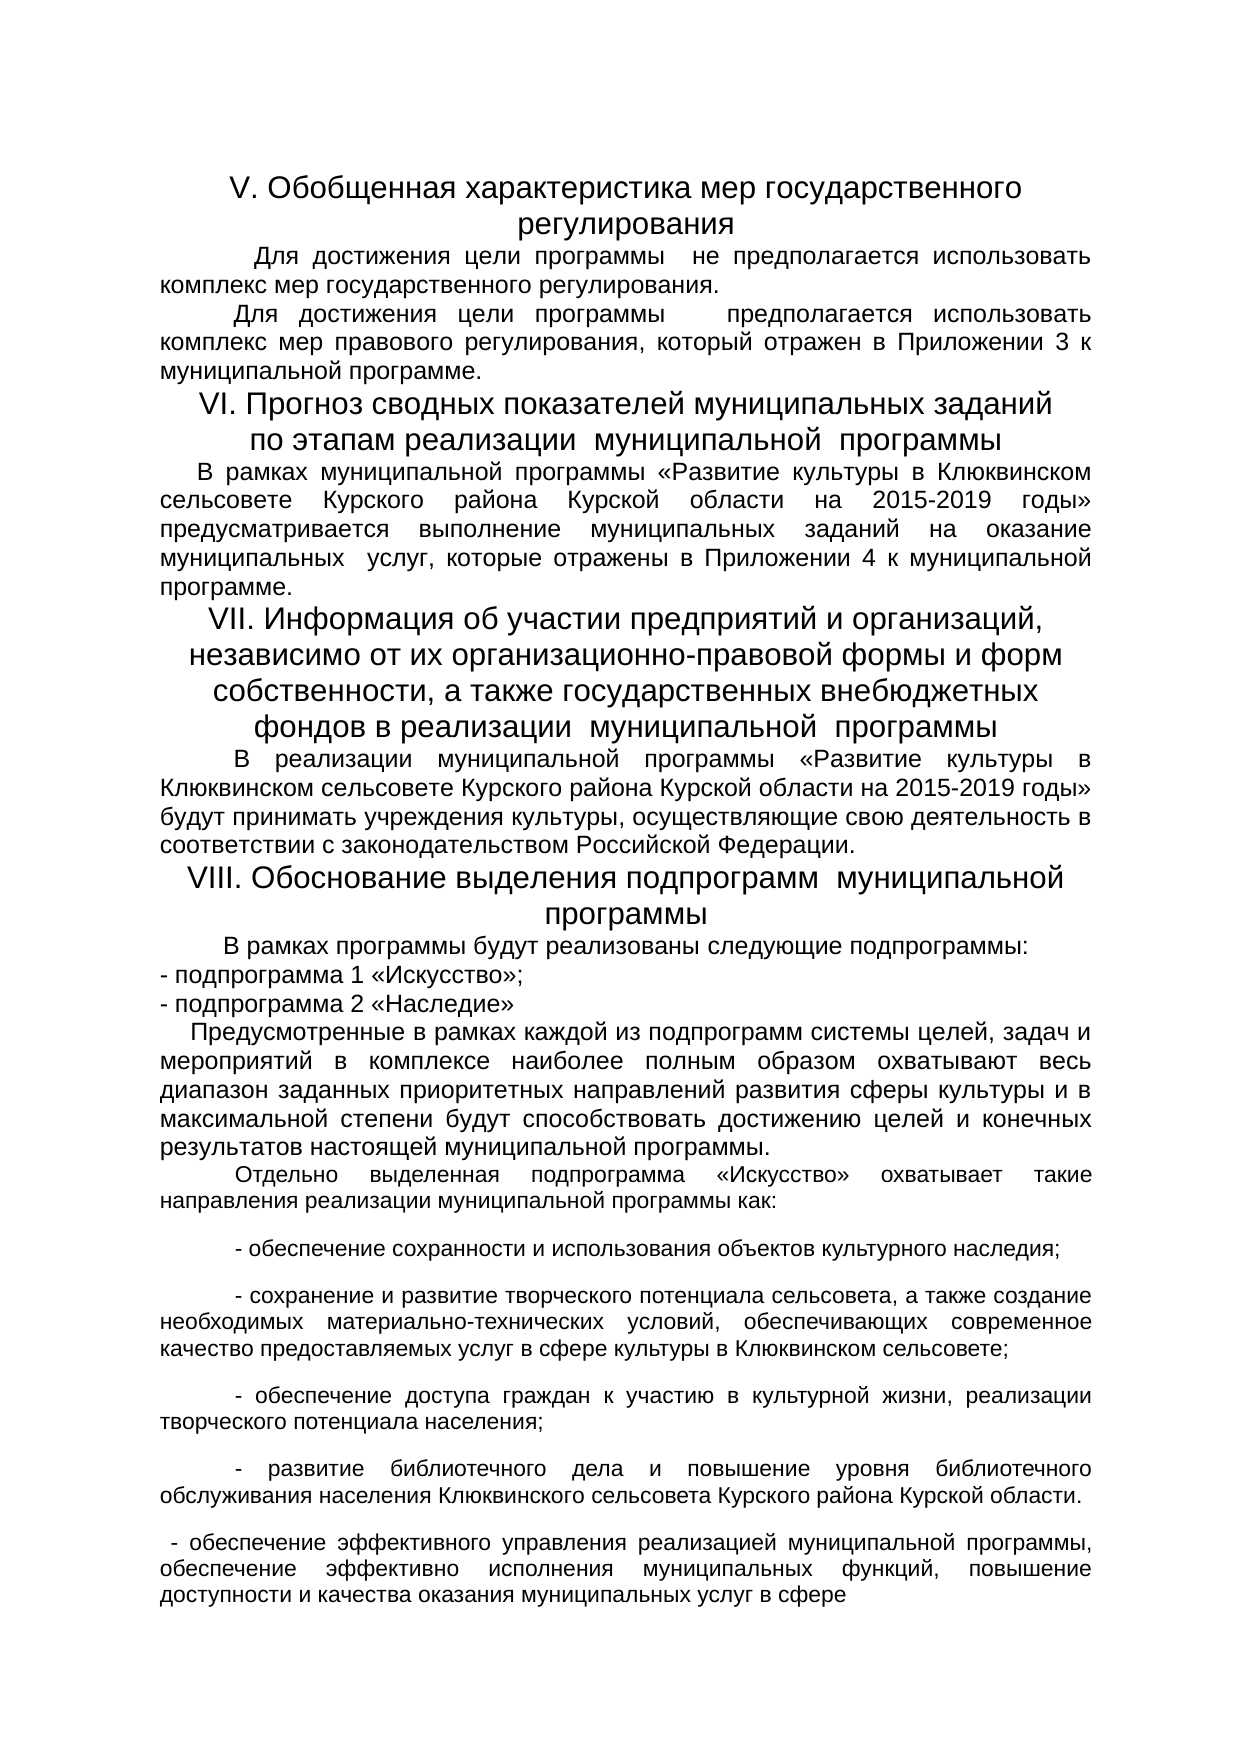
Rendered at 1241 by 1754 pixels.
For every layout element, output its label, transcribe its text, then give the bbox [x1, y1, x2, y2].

text - сохранение и развитие творческого потенциала сельсовета, а также создание необходимых материально-технических условий, обеспечивающих современное качество предоставляемых услуг в сфере культуры в Клюквинском сельсовете; [159, 1282, 1092, 1361]
text - обеспечение доступа граждан к участию в культурной жизни, реализации творческого потенциала населения; [159, 1382, 1092, 1434]
text В рамках муниципальной программы «Развитие культуры в Клюквинском сельсовете Курского района Курской области на 2015-2019 годы» предусматривается выполнение муниципальных заданий на оказание муниципальных услуг, которые отражены в Приложении 4 к муниципальной программе. [159, 457, 1092, 600]
text - подпрограмма 2 «Наследие» [159, 988, 1092, 1017]
text VII. Информация об участии предприятий и организаций, независимо от их организационно-правовой формы и форм собственности, а также государственных внебюджетных фондов в реализации муниципальной программы [159, 600, 1092, 744]
text - развитие библиотечного дела и повышение уровня библиотечного обслуживания населения Клюквинского сельсовета Курского района Курской области. [159, 1455, 1092, 1508]
text - подпрограмма 1 «Искусство»; [159, 960, 1092, 988]
text Отдельно выделенная подпрограмма «Искусство» охватывает такие направления реализации муниципальной программы как: [159, 1161, 1092, 1214]
text В рамках программы будут реализованы следующие подпрограммы: [159, 931, 1092, 960]
text V. Обобщенная характеристика мер государственного регулирования [159, 169, 1092, 241]
text VI. Прогноз сводных показателей муниципальных заданий [159, 385, 1092, 421]
text - обеспечение эффективного управления реализацией муниципальной программы, обеспечение эффективно исполнения муниципальных функций, повышение доступности и качества оказания муниципальных услуг в сфере [159, 1529, 1092, 1608]
text Для достижения цели программы не предполагается использовать комплекс мер государственного регулирования. [159, 241, 1092, 298]
text по этапам реализации муниципальной программы [159, 421, 1092, 457]
text - обеспечение сохранности и использования объектов культурного наследия; [159, 1234, 1092, 1261]
text Для достижения цели программы предполагается использовать комплекс мер правового регулирования, который отражен в Приложении 3 к муниципальной программе. [159, 298, 1092, 385]
text VIII. Обоснование выделения подпрограмм муниципальной программы [159, 859, 1092, 931]
text Предусмотренные в рамках каждой из подпрограмм системы целей, задач и мероприятий в комплексе наиболее полным образом охватывают весь диапазон заданных приоритетных направлений развития сферы культуры и в максимальной степени будут способствовать достижению целей и конечных результатов настоящей муниципальной программы. [159, 1017, 1092, 1161]
text В реализации муниципальной программы «Развитие культуры в Клюквинском сельсовете Курского района Курской области на 2015-2019 годы» будут принимать учреждения культуры, осуществляющие свою деятельность в соответствии с законодательством Российской Федерации. [159, 744, 1092, 859]
